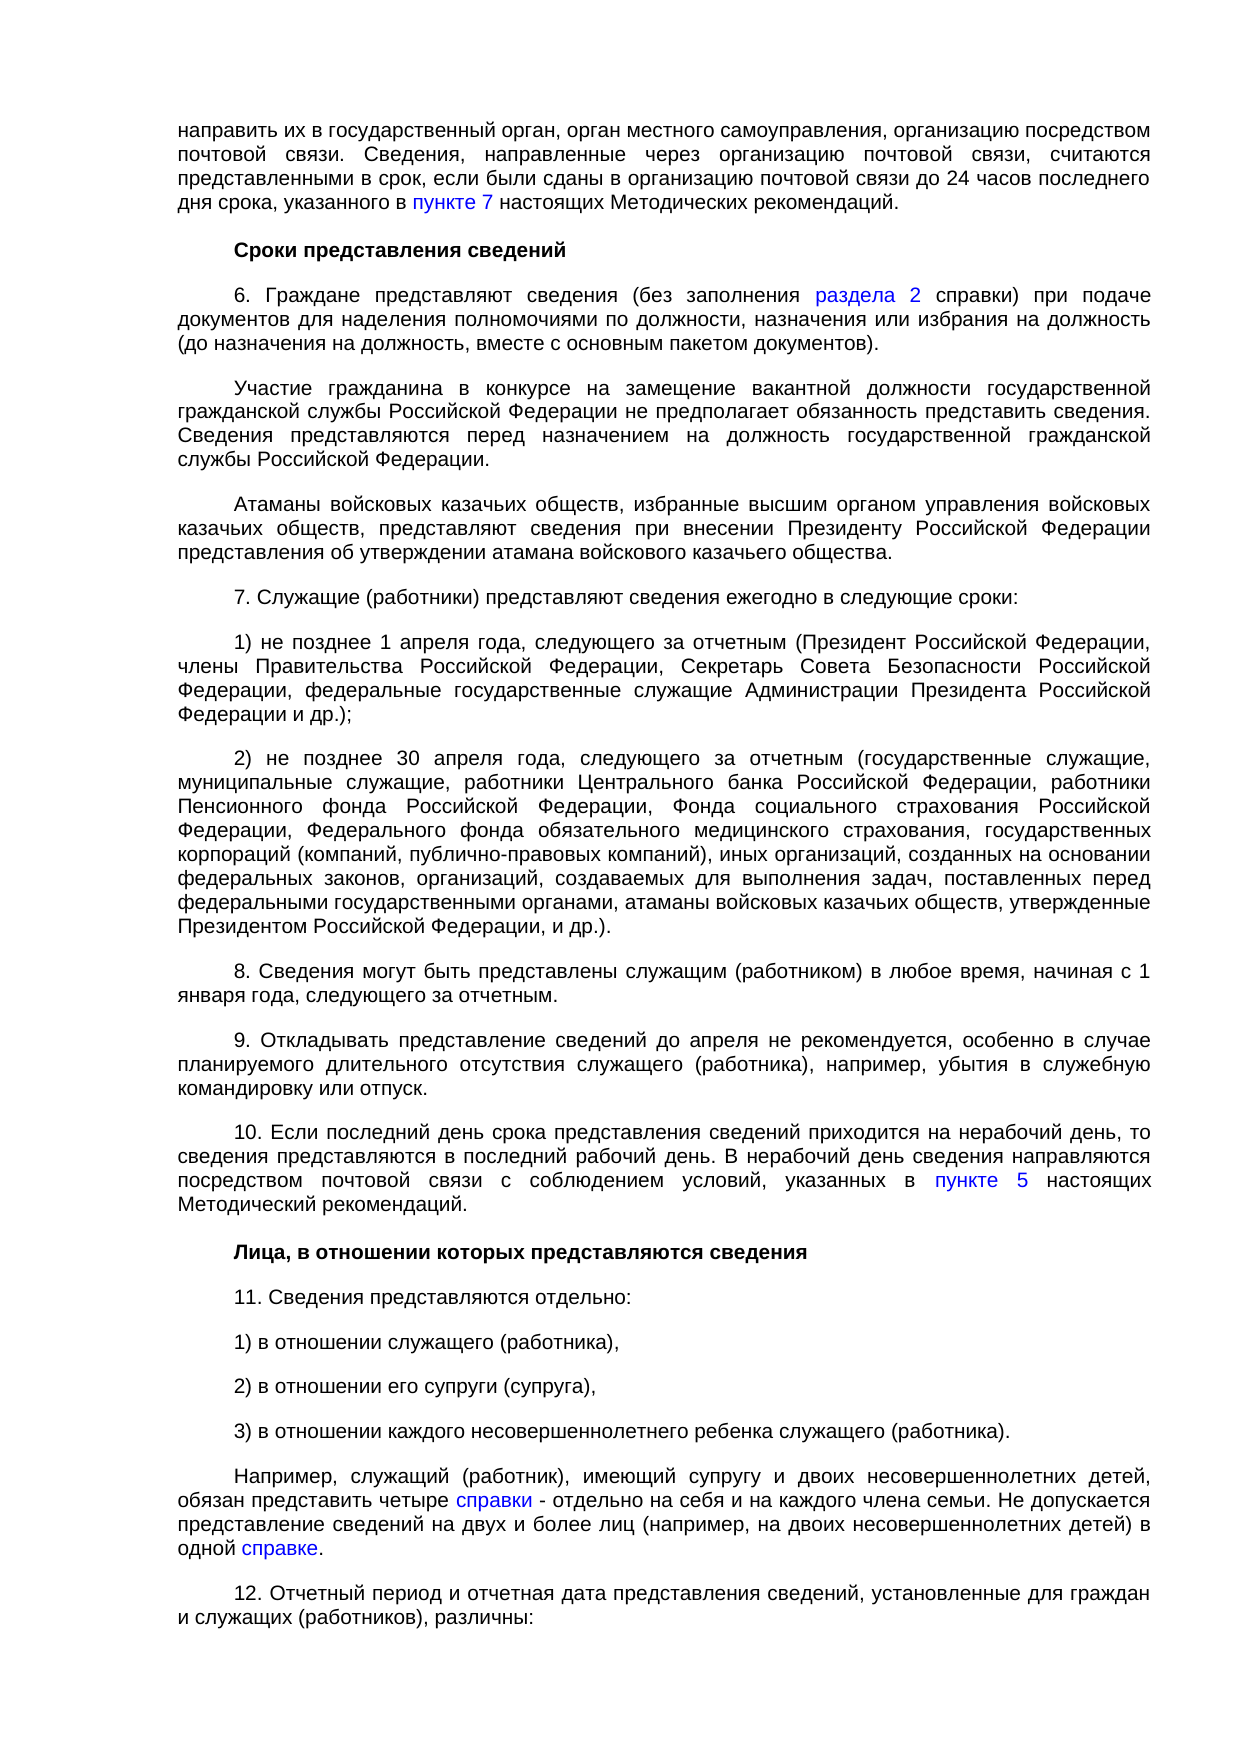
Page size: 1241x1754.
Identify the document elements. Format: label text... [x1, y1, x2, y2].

text 11. Сведения представляются отдельно: [177, 1285, 1152, 1309]
text 12. Отчетный период и отчетная дата представления сведений, установленные для граждан и служащих (работников), различны: [177, 1581, 1152, 1628]
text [177, 118, 1152, 214]
title Лица, в отношении которых представляются сведения [177, 1240, 1152, 1264]
text 2) в отношении его супруги (супруга), [177, 1374, 1152, 1398]
text 7. Служащие (работники) представляют сведения ежегодно в следующие сроки: [177, 585, 1152, 609]
text 3) в отношении каждого несовершеннолетнего ребенка служащего (работника). [177, 1419, 1152, 1443]
text Например, служащий (работник), имеющий супругу и двоих несовершеннолетних детей, обязан представить четыре справки - отдельно на себя и на каждого члена семьи. Не допускается представление сведений на двух и более лиц (например, на двоих несовершеннолетних детей) в одной справке. [177, 1464, 1152, 1560]
text 10. Если последний день срока представления сведений приходится на нерабочий день, то сведения представляются в последний рабочий день. В нерабочий день сведения направляются посредством почтовой связи с соблюдением условий, указанных в пункте 5 настоящих Методический рекомендаций. [177, 1120, 1152, 1216]
text 2) не позднее 30 апреля года, следующего за отчетным (государственные служащие, муниципальные служащие, работники Центрального банка Российской Федерации, работники Пенсионного фонда Российской Федерации, Фонда социального страхования Российской Федерации, Федерального фонда обязательного медицинского страхования, государственных корпораций (компаний, публично-правовых компаний), иных организаций, созданных на основании федеральных законов, организаций, создаваемых для выполнения задач, поставленных перед федеральными государственными органами, атаманы войсковых казачьих обществ, утвержденные Президентом Российской Федерации, и др.). [177, 746, 1152, 938]
text Участие гражданина в конкурсе на замещение вакантной должности государственной гражданской службы Российской Федерации не предполагает обязанность представить сведения. Сведения представляются перед назначением на должность государственной гражданской службы Российской Федерации. [177, 375, 1152, 471]
text Атаманы войсковых казачьих обществ, избранные высшим органом управления войсковых казачьих обществ, представляют сведения при внесении Президенту Российской Федерации представления об утверждении атамана войскового казачьего общества. [177, 492, 1152, 564]
text 1) в отношении служащего (работника), [177, 1329, 1152, 1353]
text 1) не позднее 1 апреля года, следующего за отчетным (Президент Российской Федерации, члены Правительства Российской Федерации, Секретарь Совета Безопасности Российской Федерации, федеральные государственные служащие Администрации Президента Российской Федерации и др.); [177, 629, 1152, 725]
text 9. Откладывать представление сведений до апреля не рекомендуется, особенно в случае планируемого длительного отсутствия служащего (работника), например, убытия в служебную командировку или отпуск. [177, 1027, 1152, 1099]
text 8. Сведения могут быть представлены служащим (работником) в любое время, начиная с 1 января года, следующего за отчетным. [177, 959, 1152, 1007]
text 6. Граждане представляют сведения (без заполнения раздела 2 справки) при подаче документов для наделения полномочиями по должности, назначения или избрания на должность (до назначения на должность, вместе с основным пакетом документов). [177, 283, 1152, 354]
title Сроки представления сведений [177, 238, 1152, 262]
